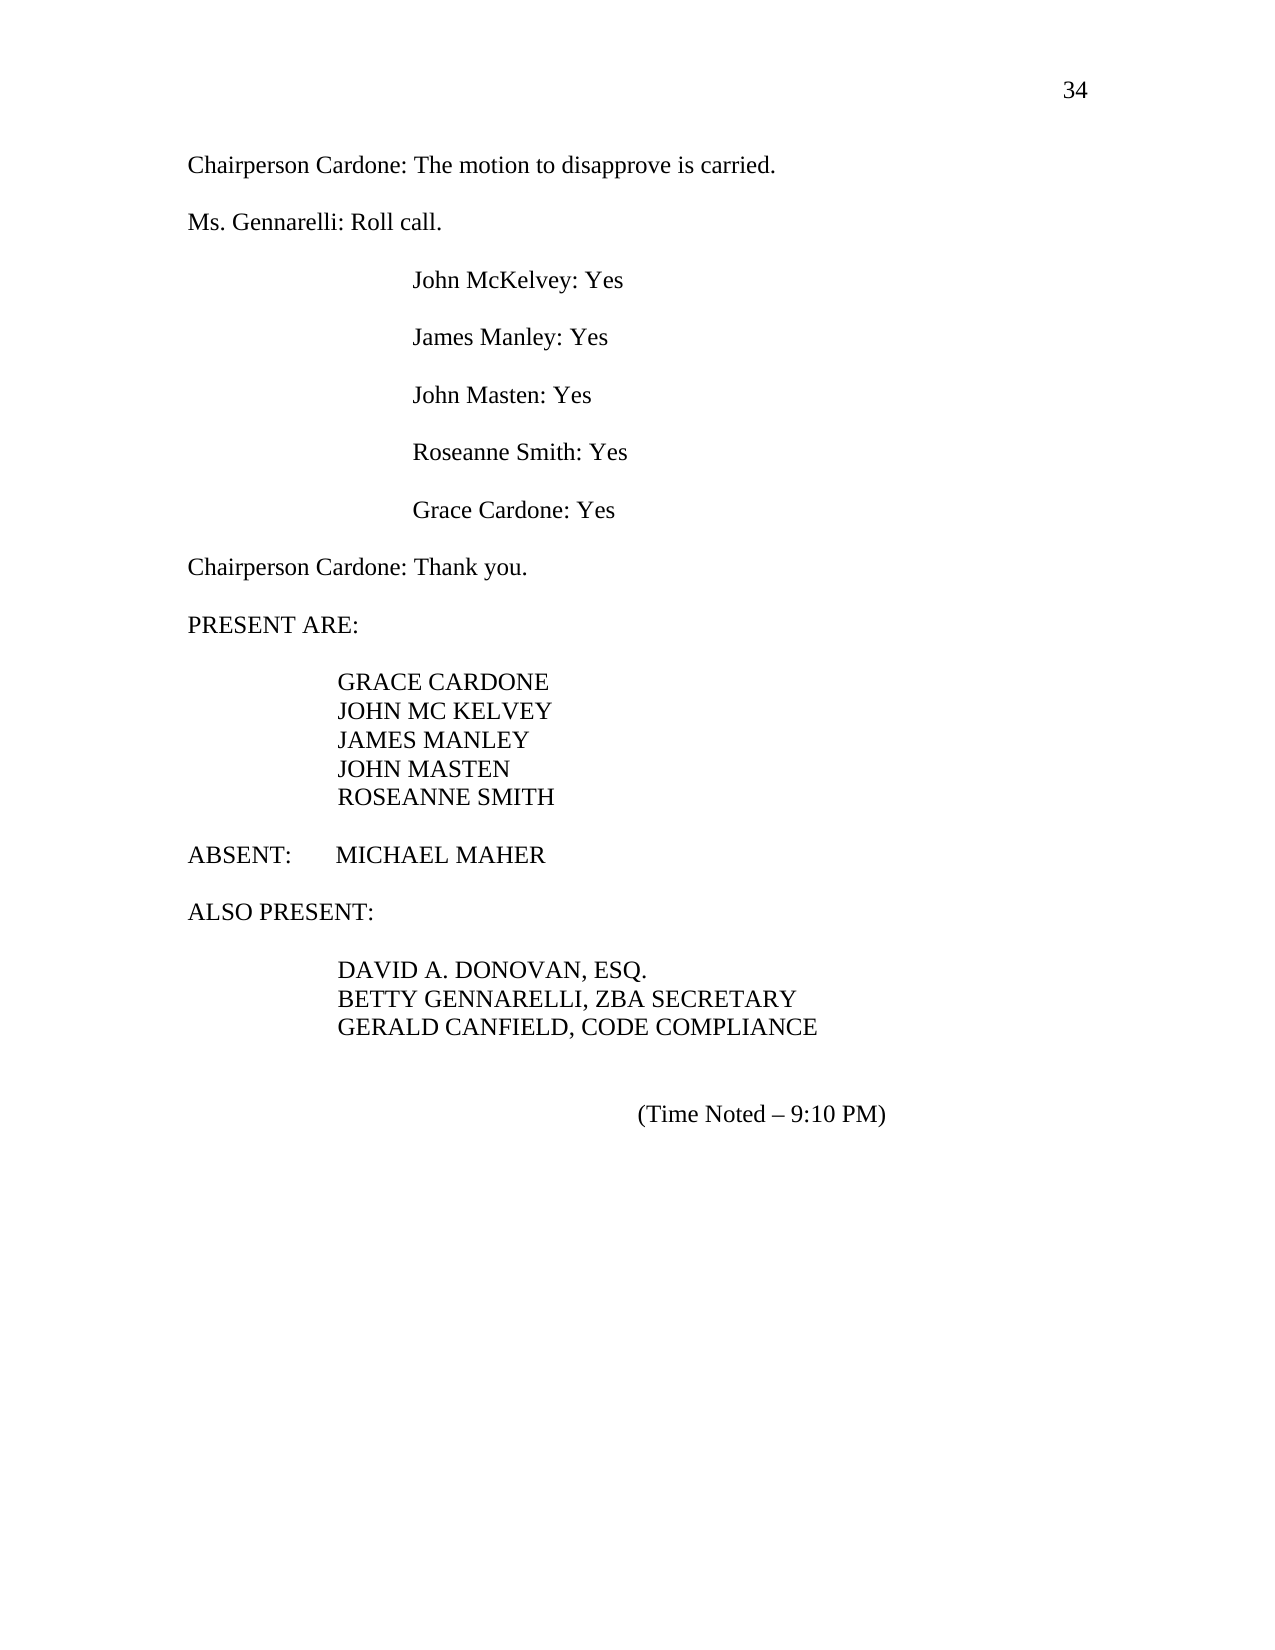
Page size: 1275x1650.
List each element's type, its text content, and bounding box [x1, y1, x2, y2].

text DAVID A. DONOVAN, ESQ. [187, 955, 1087, 984]
text John McKelvey: Yes [187, 265, 1087, 294]
text Chairperson Cardone: The motion to disapprove is carried. [187, 150, 1087, 179]
text ALSO PRESENT: [187, 897, 1087, 926]
text JOHN MC KELVEY [187, 696, 1087, 725]
text James Manley: Yes [187, 322, 1087, 351]
text ABSENT: MICHAEL MAHER [187, 840, 1087, 869]
text Chairperson Cardone: Thank you. [187, 552, 1087, 581]
text PRESENT ARE: [187, 610, 1087, 639]
text (Time Noted – 9:10 PM) [187, 1099, 1087, 1127]
text GERALD CANFIELD, CODE COMPLIANCE [187, 1012, 1087, 1041]
text Grace Cardone: Yes [187, 495, 1087, 524]
text ROSEANNE SMITH [187, 782, 1087, 811]
text John Masten: Yes [187, 380, 1087, 409]
text BETTY GENNARELLI, ZBA SECRETARY [187, 984, 1087, 1012]
text JOHN MASTEN [187, 754, 1087, 782]
text Ms. Gennarelli: Roll call. [187, 207, 1087, 236]
text Roseanne Smith: Yes [187, 437, 1087, 466]
text JAMES MANLEY [187, 725, 1087, 754]
text GRACE CARDONE [187, 667, 1087, 696]
